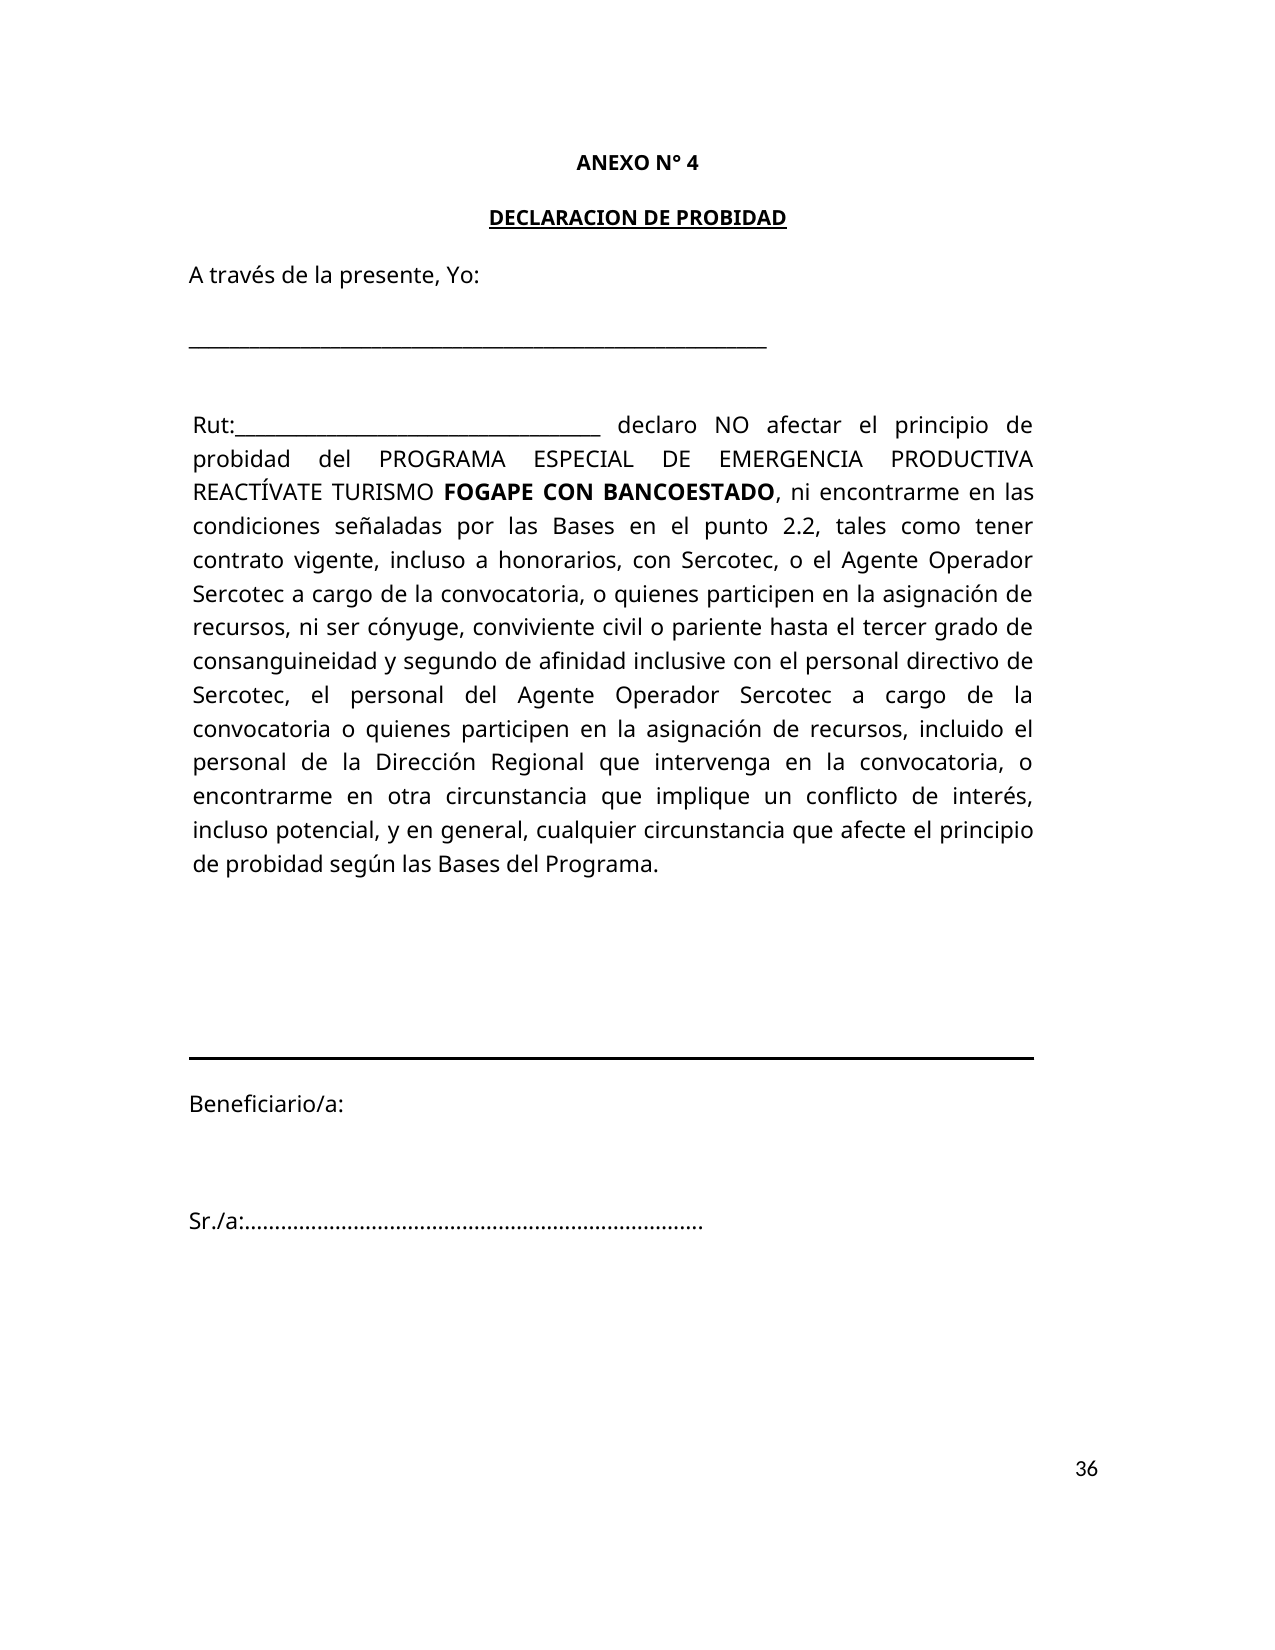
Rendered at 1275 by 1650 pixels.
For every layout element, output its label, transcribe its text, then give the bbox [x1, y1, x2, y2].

table_header A través de la presente, Yo: _________________________________________________________ Rut:____________________________________ declaro NO afectar el principio de probidad del PROGRAMA ESPECIAL DE EMERGENCIA PRODUCTIVA REACTÍVATE TURISMO FOGAPE CON BANCOESTADO, ni encontrarme en las condiciones señaladas por las Bases en el punto 2.2, tales como tener contrato vigente, incluso a honorarios, con Sercotec, o el Agente Operador Sercotec a cargo de la convocatoria, o quienes participen en la asignación de recursos, ni ser cónyuge, conviviente civil o pariente hasta el tercer grado de consanguineidad y segundo de afinidad inclusive con el personal directivo de Sercotec, el personal del Agente Operador Sercotec a cargo de la convocatoria o quienes participen en la asignación de recursos, incluido el personal de la Dirección Regional que intervenga en la convocatoria, o encontrarme en otra circunstancia que implique un conflicto de interés, incluso potencial, y en general, cualquier circunstancia que afecte el principio de probidad según las Bases del Programa. Beneficiario/a: Sr./a:…………………………………………………………………. [177, 259, 1046, 1322]
text ANEXO N° 4 [177, 148, 1098, 176]
text DECLARACION DE PROBIDAD [177, 203, 1098, 232]
